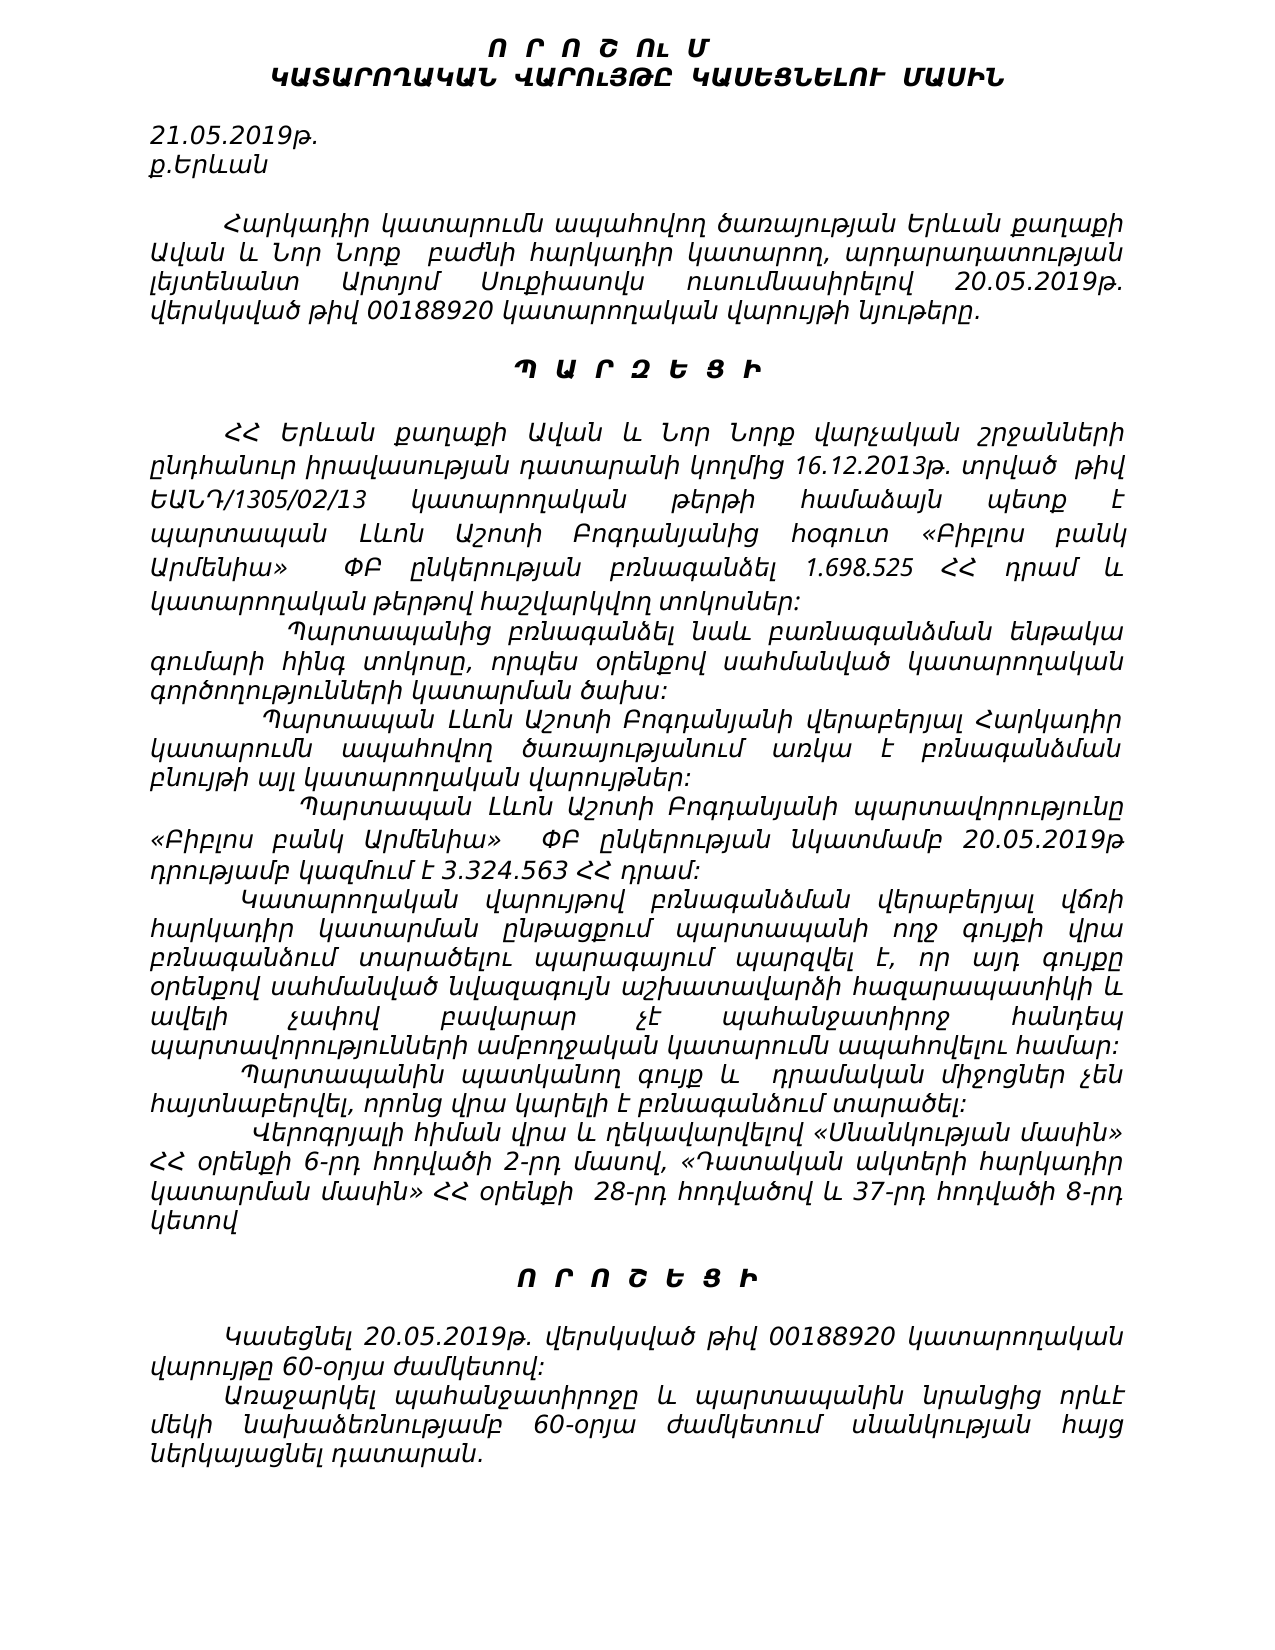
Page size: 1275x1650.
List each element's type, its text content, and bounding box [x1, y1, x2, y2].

text Կասեցնել 20.05.2019թ. վերսկսված թիվ 00188920 կատարողական վարույթը 60-օրյա ժամկետով: [150, 1322, 1127, 1381]
text Հարկադիր կատարումն ապահովող ծառայության Երևան քաղաքի Ավան և Նոր Նորք բաժնի հարկադիր կատարող, արդարադատության լեյտենանտ Արտյոմ Սուքիասովս ուսումնասիրելով 20.05.2019թ. վերսկսված թիվ 00188920 կատարողական վարույթի նյութերը. [150, 209, 1127, 326]
text 21.05.2019թ. ք.Երևան [150, 122, 1127, 180]
text ՀՀ Երևան քաղաքի Ավան և Նոր Նորք վարչական շրջանների ընդհանուր իրավասության դատարանի կողմից 16.12.2013թ. տրված թիվ ԵԱՆԴ/1305/02/13 կատարողական թերթի համաձայն պետք է պարտապան Լևոն Աշոտի Բոգդանյանից հօգուտ «Բիբլոս բանկ Արմենիա» ՓԲ ընկերության բռնագանձել 1.698.525 ՀՀ դրամ և կատարողական թերթով հաշվարկվող տոկոսներ: [150, 418, 1127, 618]
text Կատարողական վարույթով բռնագանձման վերաբերյալ վճռի հարկադիր կատարման ընթացքում պարտապանի ողջ գույքի վրա բռնագանձում տարածելու պարագայում պարզվել է, որ այդ գույքը օրենքով սահմանված նվազագույն աշխատավարձի հազարապատիկի և ավելի չափով բավարար չէ պահանջատիրոջ հանդեպ պարտավորությունների ամբողջական կատարումն ապահովելու համար: [150, 885, 1127, 1060]
text Ո Ր Ո Շ Ու Մ [150, 34, 1125, 63]
text Առաջարկել պահանջատիրոջը և պարտապանին նրանցից որևէ մեկի նախաձեռնությամբ 60-օրյա ժամկետում սնանկության հայց ներկայացնել դատարան. [150, 1381, 1127, 1468]
text Պարտապան Լևոն Աշոտի Բոգդանյանի պարտավորությունը «Բիբլոս բանկ Արմենիա» ՓԲ ընկերության նկատմամբ 20.05.2019թ դրությամբ կազմում է 3.324.563 ՀՀ դրամ: [150, 793, 1127, 885]
text Պարտապան Լևոն Աշոտի Բոգդանյանի վերաբերյալ Հարկադիր կատարումն ապահովող ծառայությանում առկա է բռնագանձման բնույթի այլ կատարողական վարույթներ: [150, 705, 1125, 793]
text Պ Ա Ր Զ Ե Ց Ի [150, 355, 1127, 384]
text Պարտապանին պատկանող գույք և դրամական միջոցներ չեն հայտնաբերվել, որոնց վրա կարելի է բռնագանձում տարածել: [150, 1060, 1127, 1118]
text Ո Ր Ո Շ Ե Ց Ի [150, 1264, 1127, 1293]
text Պարտապանից բռնագանձել նաև բառնագանձման ենթակա գումարի հինգ տոկոսը, որպես օրենքով սահմանված կատարողական գործողությունների կատարման ծախս: [150, 618, 1127, 705]
text Վերոգրյալի հիման վրա և ղեկավարվելով «Սնանկության մասին» ՀՀ օրենքի 6-րդ հոդվածի 2-րդ մասով, «Դատական ակտերի հարկադիր կատարման մասին» ՀՀ օրենքի 28-րդ հոդվածով և 37-րդ հոդվածի 8-րդ կետով [150, 1118, 1127, 1235]
text ԿԱՏԱՐՈՂԱԿԱՆ ՎԱՐՈւՅԹԸ ԿԱՍԵՑՆԵԼՈՒ ՄԱՍԻՆ [150, 63, 1127, 92]
